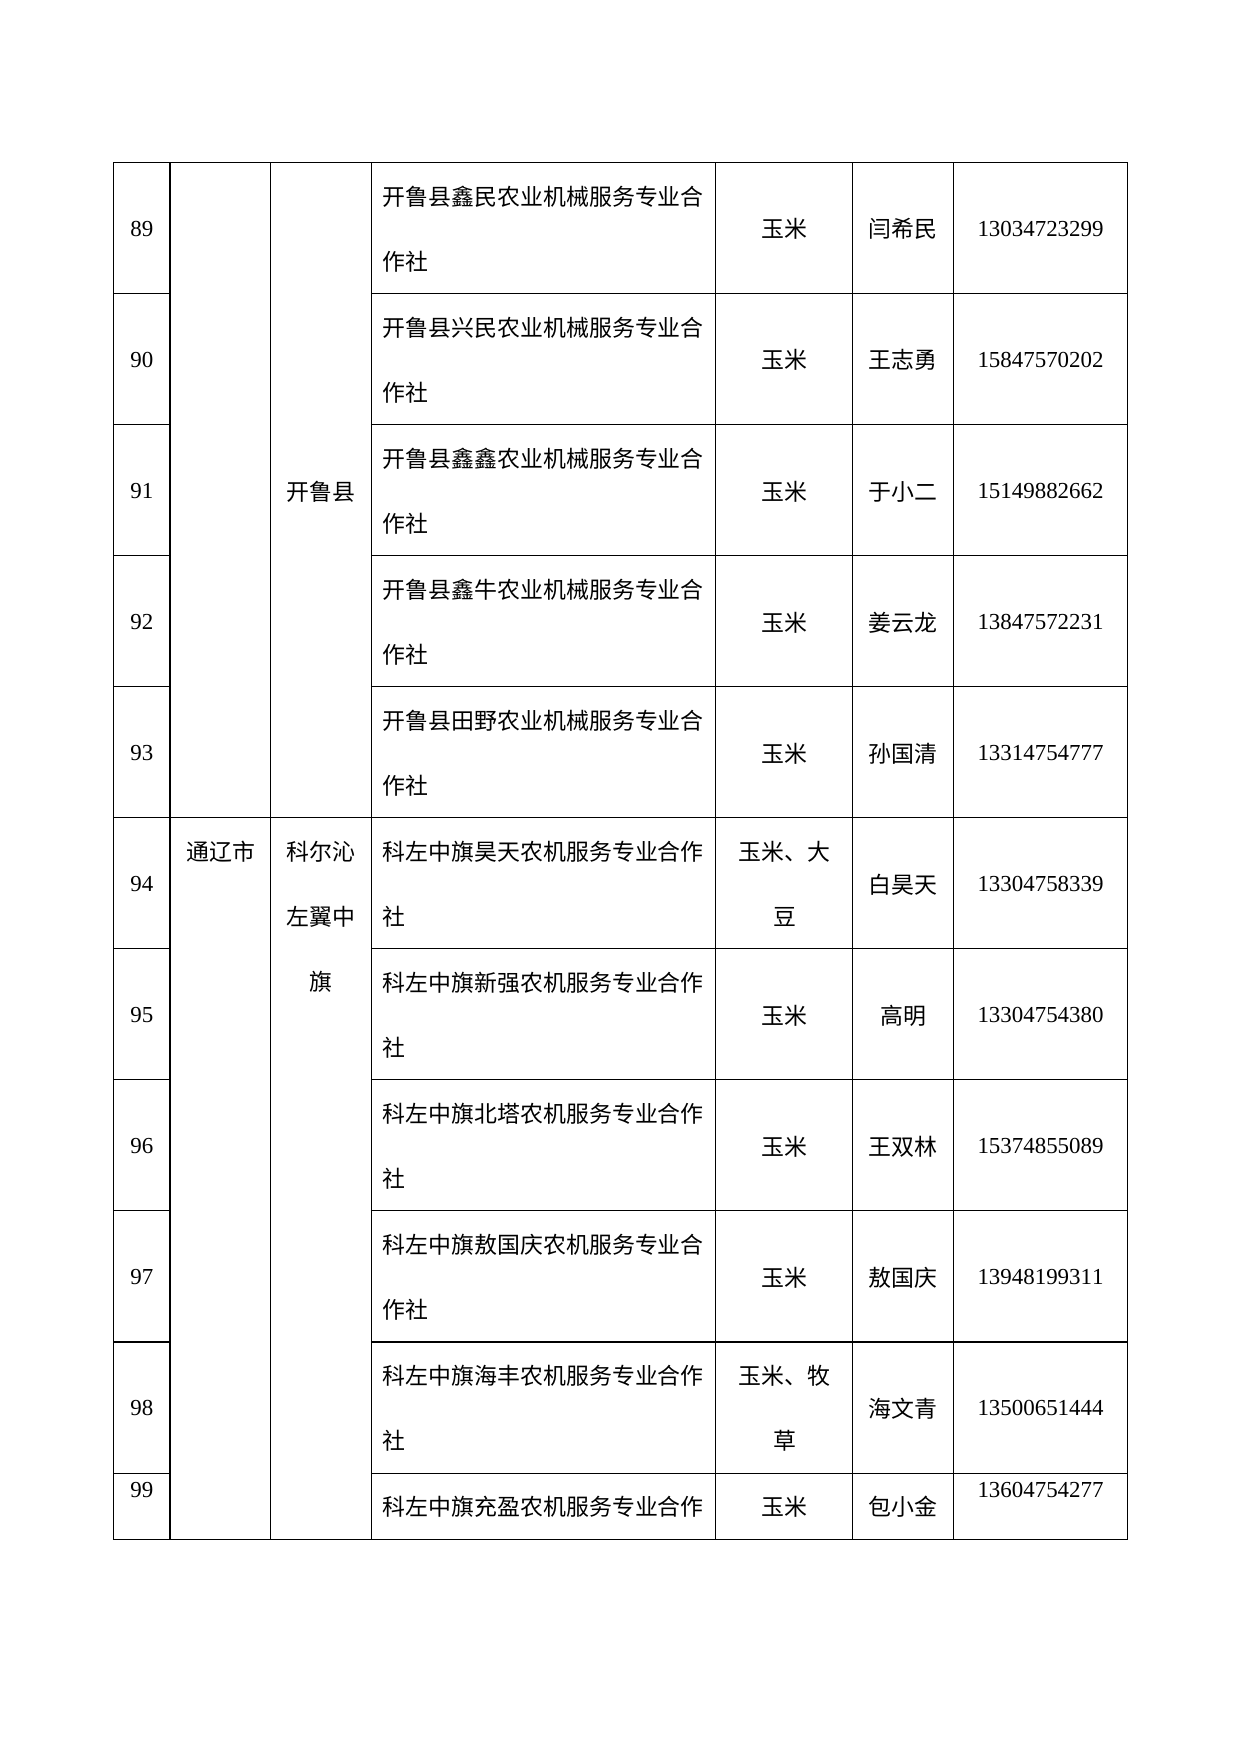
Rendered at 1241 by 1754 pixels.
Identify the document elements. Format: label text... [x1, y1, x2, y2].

table_cell 15847570202 [954, 294, 1127, 424]
table_cell 92 [114, 556, 169, 686]
table_cell 13304758339 [954, 818, 1127, 948]
table_cell 玉米 [716, 163, 852, 293]
table_cell 开鲁县兴民农业机械服务专业合作社 [372, 294, 715, 424]
table_cell 99 [114, 1474, 169, 1538]
table_cell 科左中旗充盈农机服务专业合作社 [372, 1474, 715, 1538]
table_cell 玉米 [716, 687, 852, 817]
table_cell 玉米 [716, 949, 852, 1079]
table_cell 科左中旗新强农机服务专业合作社 [372, 949, 715, 1079]
table_cell 96 [114, 1080, 169, 1210]
table_cell 科左中旗北塔农机服务专业合作社 [372, 1080, 715, 1210]
table_cell 13847572231 [954, 556, 1127, 686]
table_cell 王双林 [853, 1080, 953, 1210]
table_cell 开鲁县鑫鑫农业机械服务专业合作社 [372, 425, 715, 555]
table_cell 13304754380 [954, 949, 1127, 1079]
table_cell 科尔沁左翼中旗 [271, 818, 371, 1538]
table_cell 闫希民 [853, 163, 953, 293]
table_cell 白昊天 [853, 818, 953, 948]
table_cell 玉米 [716, 556, 852, 686]
table_cell 玉米 [716, 1474, 852, 1538]
table_cell 95 [114, 949, 169, 1079]
table_cell 13500651444 [954, 1343, 1127, 1472]
table_cell 91 [114, 425, 169, 555]
table_cell 敖国庆 [853, 1211, 953, 1341]
table_cell 科左中旗昊天农机服务专业合作社 [372, 818, 715, 948]
table_cell 高明 [853, 949, 953, 1079]
table_cell 通辽市 [171, 818, 270, 1538]
table_cell 于小二 [853, 425, 953, 555]
table_cell 玉米 [716, 1080, 852, 1210]
table_cell 开鲁县 [271, 163, 371, 817]
table_cell 孙国清 [853, 687, 953, 817]
table_cell 98 [114, 1343, 169, 1472]
table_cell 科左中旗海丰农机服务专业合作社 [372, 1343, 715, 1472]
table_cell 玉米 [716, 294, 852, 424]
table_cell 93 [114, 687, 169, 817]
table_cell 包小金 [853, 1474, 953, 1538]
table_cell 90 [114, 294, 169, 424]
table_cell 玉米 [716, 1211, 852, 1341]
table_cell 97 [114, 1211, 169, 1341]
table_cell 89 [114, 163, 169, 293]
table_cell 科左中旗敖国庆农机服务专业合作社 [372, 1211, 715, 1341]
table_cell 15374855089 [954, 1080, 1127, 1210]
table_cell 开鲁县田野农业机械服务专业合作社 [372, 687, 715, 817]
table_cell 13034723299 [954, 163, 1127, 293]
table_cell 开鲁县鑫民农业机械服务专业合作社 [372, 163, 715, 293]
table_cell 15149882662 [954, 425, 1127, 555]
table_cell 玉米 [716, 425, 852, 555]
table_cell 海文青 [853, 1343, 953, 1472]
table_cell 玉米、大豆 [716, 818, 852, 948]
table_cell 王志勇 [853, 294, 953, 424]
table_cell 13948199311 [954, 1211, 1127, 1341]
table_cell 姜云龙 [853, 556, 953, 686]
table_cell 开鲁县鑫牛农业机械服务专业合作社 [372, 556, 715, 686]
table_cell 13314754777 [954, 687, 1127, 817]
table_cell 玉米、牧草 [716, 1343, 852, 1472]
table_cell 94 [114, 818, 169, 948]
table_cell 13604754277 [954, 1474, 1127, 1538]
